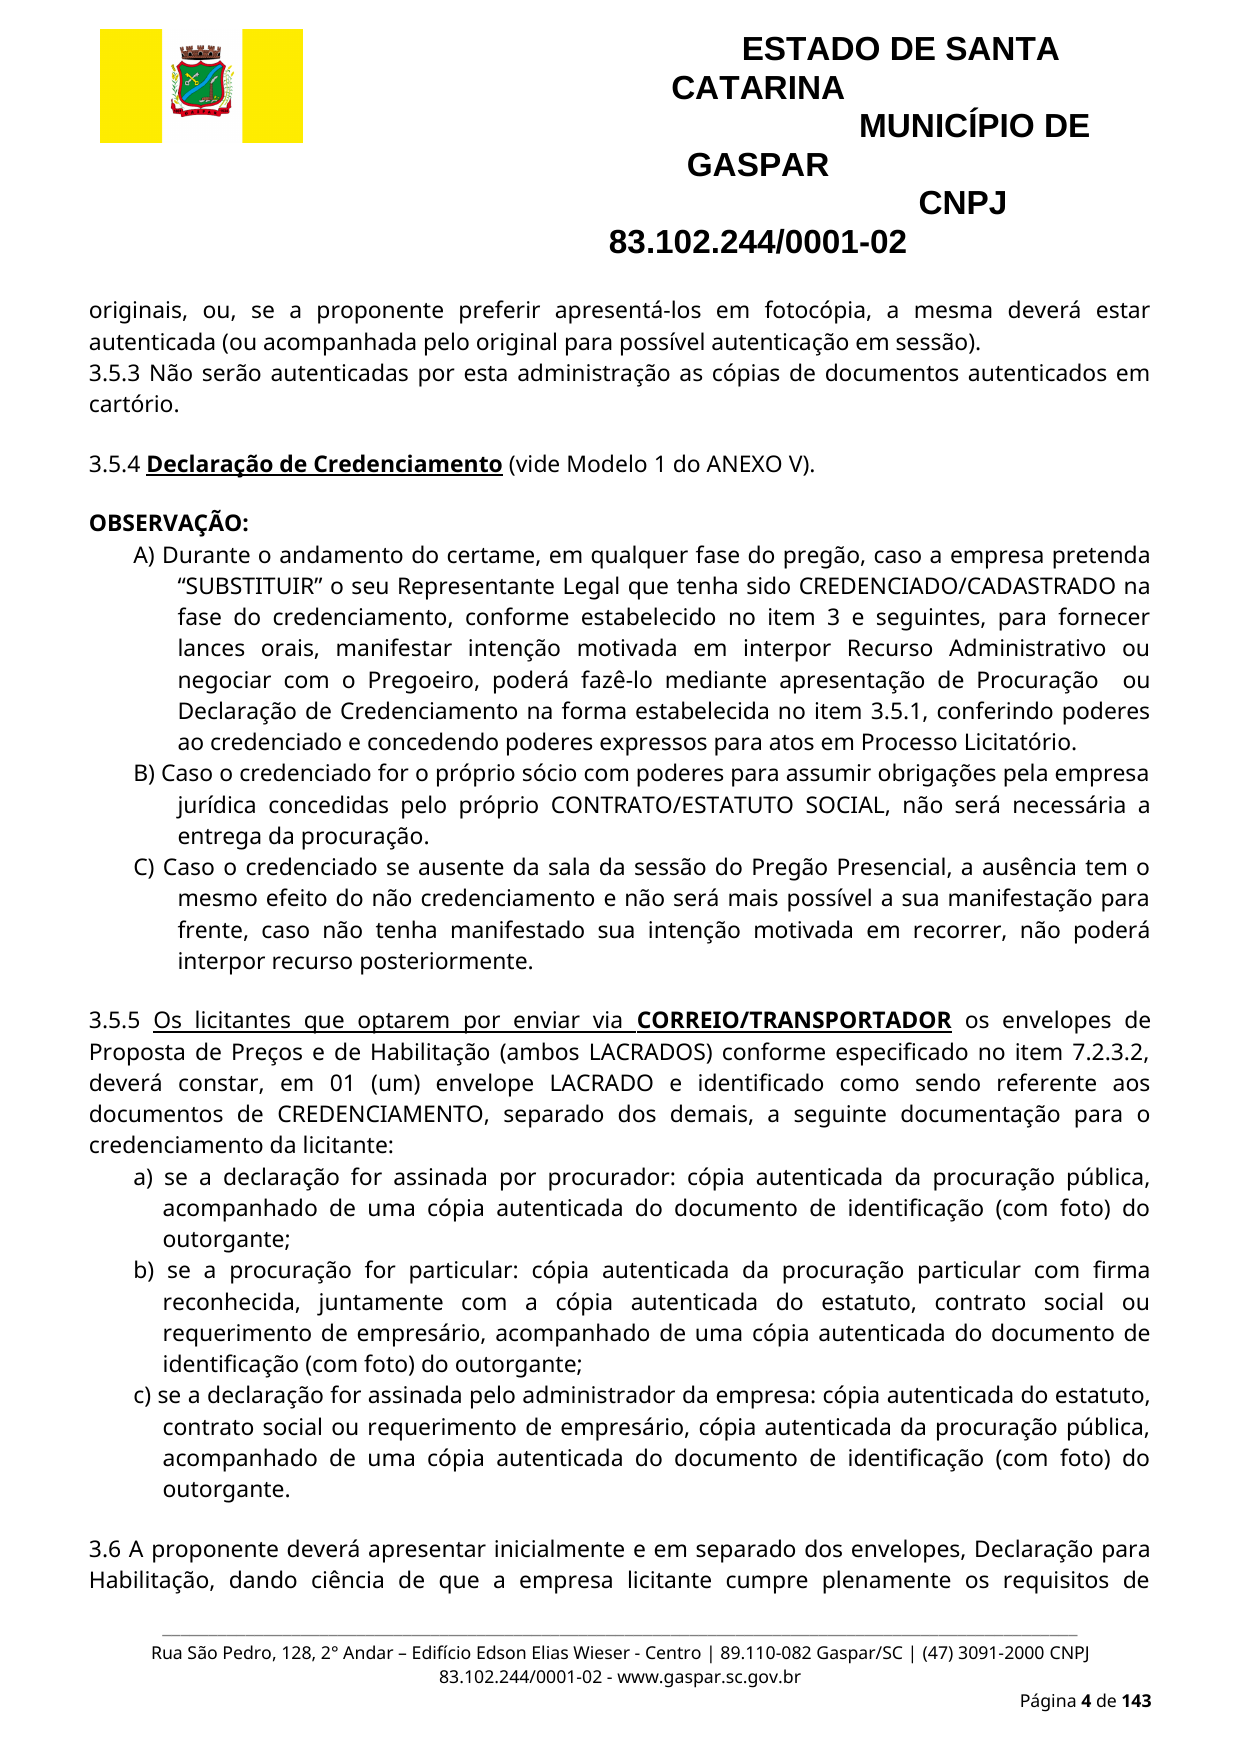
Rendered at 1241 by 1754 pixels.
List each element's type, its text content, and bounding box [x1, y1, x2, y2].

text B) Caso o credenciado for o próprio sócio com poderes para assumir obrigações pela empresa jurídica concedidas pelo próprio CONTRATO/ESTATUTO SOCIAL, não será necessária a entrega da procuração. [133, 757, 1151, 851]
text C) Caso o credenciado se ausente da sala da sessão do Pregão Presencial, a ausência tem o mesmo efeito do não credenciamento e não será mais possível a sua manifestação para frente, caso não tenha manifestado sua intenção motivada em recorrer, não poderá interpor recurso posteriormente. [133, 851, 1151, 976]
text 3.5.3 Não serão autenticadas por esta administração as cópias de documentos autenticados em cartório. [89, 357, 1151, 419]
text 3.5.4 Declaração de Credenciamento (vide Modelo 1 do ANEXO V). [89, 448, 1151, 479]
text b) se a procuração for particular: cópia autenticada da procuração particular com firma reconhecida, juntamente com a cópia autenticada do estatuto, contrato social ou requerimento de empresário, acompanhado de uma cópia autenticada do documento de identificação (com foto) do outorgante; [133, 1254, 1151, 1379]
picture [100, 29, 303, 143]
text c) se a declaração for assinada pelo administrador da empresa: cópia autenticada do estatuto, contrato social ou requerimento de empresário, cópia autenticada da procuração pública, acompanhado de uma cópia autenticada do documento de identificação (com foto) do outorgante. [133, 1379, 1151, 1504]
text a) se a declaração for assinada por procurador: cópia autenticada da procuração pública, acompanhado de uma cópia autenticada do documento de identificação (com foto) do outorgante; [133, 1161, 1151, 1254]
text A) Durante o andamento do certame, em qualquer fase do pregão, caso a empresa pretenda “SUBSTITUIR” o seu Representante Legal que tenha sido CREDENCIADO/CADASTRADO na fase do credenciamento, conforme estabelecido no item 3 e seguintes, para fornecer lances orais, manifestar intenção motivada em interpor Recurso Administrativo ou negociar com o Pregoeiro, poderá fazê-lo mediante apresentação de Procuração ou Declaração de Credenciamento na forma estabelecida no item 3.5.1, conferindo poderes ao credenciado e concedendo poderes expressos para atos em Processo Licitatório. [133, 538, 1151, 757]
text OBSERVAÇÃO: [89, 507, 1151, 538]
text 3.5.5 Os licitantes que optarem por enviar via CORREIO/TRANSPORTADOR os envelopes de Proposta de Preços e de Habilitação (ambos LACRADOS) conforme especificado no item 7.2.3.2, deverá constar, em 01 (um) envelope LACRADO e identificado como sendo referente aos documentos de CREDENCIAMENTO, separado dos demais, a seguinte documentação para o credenciamento da licitante: [89, 1004, 1151, 1161]
